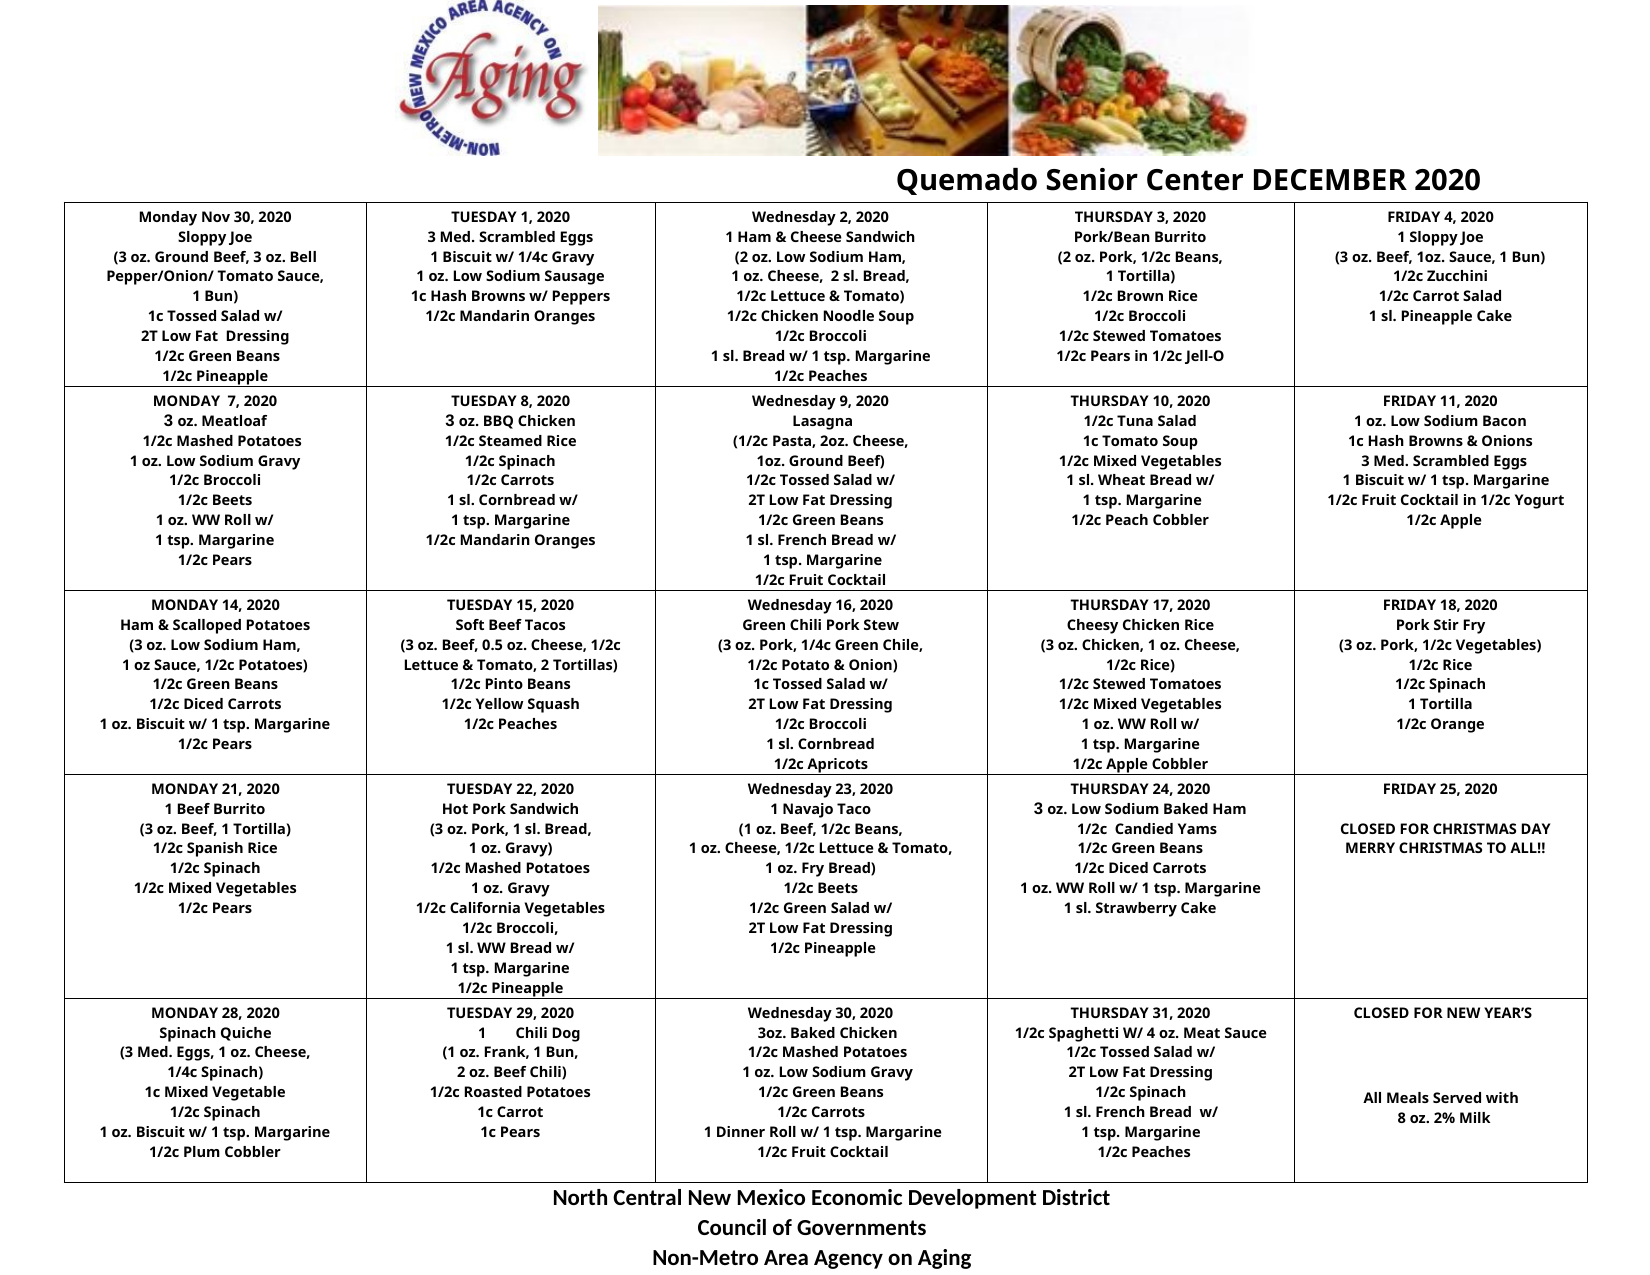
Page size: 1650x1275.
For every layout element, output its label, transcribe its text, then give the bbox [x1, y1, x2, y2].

table_header THURSDAY 3, 2020 Pork/Bean Burrito (2 oz. Pork, 1/2c Beans, 1 Tortilla) 1/2c Brown Rice 1/2c Broccoli 1/2c Stewed Tomatoes 1/2c Pears in 1/2c Jell-O [988, 203, 1294, 386]
picture [598, 5, 1257, 156]
table_cell THURSDAY 31, 2020 1/2c Spaghetti W/ 4 oz. Meat Sauce 1/2c Tossed Salad w/ 2T Low Fat Dressing 1/2c Spinach 1 sl. French Bread w/ 1 tsp. Margarine 1/2c Peaches [988, 999, 1294, 1182]
table_cell Wednesday 16, 2020 Green Chili Pork Stew (3 oz. Pork, 1/4c Green Chile, 1/2c Potato & Onion) 1c Tossed Salad w/ 2T Low Fat Dressing 1/2c Broccoli 1 sl. Cornbread 1/2c Apricots [656, 591, 987, 774]
table_cell THURSDAY 24, 2020 oz. Low Sodium Baked Ham 1/2c Candied Yams 1/2c Green Beans 1/2c Diced Carrots 1 oz. WW Roll w/ 1 tsp. Margarine 1 sl. Strawberry Cake [988, 775, 1294, 997]
table_header TUESDAY 1, 2020 3 Med. Scrambled Eggs 1 Biscuit w/ 1/4c Gravy 1 oz. Low Sodium Sausage 1c Hash Browns w/ Peppers 1/2c Mandarin Oranges [367, 203, 655, 386]
table_cell MONDAY 7, 2020 oz. Meatloaf 1/2c Mashed Potatoes 1 oz. Low Sodium Gravy 1/2c Broccoli 1/2c Beets 1 oz. WW Roll w/ 1 tsp. Margarine 1/2c Pears [65, 387, 366, 589]
table_cell MONDAY 21, 2020 1 Beef Burrito (3 oz. Beef, 1 Tortilla) 1/2c Spanish Rice 1/2c Spinach 1/2c Mixed Vegetables 1/2c Pears [65, 775, 366, 997]
table_cell FRIDAY 11, 2020 1 oz. Low Sodium Bacon 1c Hash Browns & Onions 3 Med. Scrambled Eggs 1 Biscuit w/ 1 tsp. Margarine 1/2c Fruit Cocktail in 1/2c Yogurt 1/2c Apple [1295, 387, 1587, 589]
table_header Wednesday 2, 2020 1 Ham & Cheese Sandwich (2 oz. Low Sodium Ham, 1 oz. Cheese, 2 sl. Bread, 1/2c Lettuce & Tomato) 1/2c Chicken Noodle Soup 1/2c Broccoli 1 sl. Bread w/ 1 tsp. Margarine 1/2c Peaches [656, 203, 987, 386]
table_cell Wednesday 9, 2020 Lasagna (1/2c Pasta, 2oz. Cheese, 1oz. Ground Beef) 1/2c Tossed Salad w/ 2T Low Fat Dressing 1/2c Green Beans 1 sl. French Bread w/ 1 tsp. Margarine 1/2c Fruit Cocktail [656, 387, 987, 589]
table_cell TUESDAY 15, 2020 Soft Beef Tacos (3 oz. Beef, 0.5 oz. Cheese, 1/2c Lettuce & Tomato, 2 Tortillas) 1/2c Pinto Beans 1/2c Yellow Squash 1/2c Peaches [367, 591, 655, 774]
table_cell TUESDAY 22, 2020 Hot Pork Sandwich (3 oz. Pork, 1 sl. Bread, 1 oz. Gravy) 1/2c Mashed Potatoes 1 oz. Gravy 1/2c California Vegetables 1/2c Broccoli, 1 sl. WW Bread w/ 1 tsp. Margarine 1/2c Pineapple [367, 775, 655, 997]
table_header FRIDAY 4, 2020 1 Sloppy Joe (3 oz. Beef, 1oz. Sauce, 1 Bun) 1/2c Zucchini 1/2c Carrot Salad 1 sl. Pineapple Cake [1295, 203, 1587, 386]
table_cell FRIDAY 25, 2020 CLOSED FOR CHRISTMAS DAY MERRY CHRISTMAS TO ALL!! [1295, 775, 1587, 997]
picture [395, 0, 595, 156]
table_cell MONDAY 28, 2020 Spinach Quiche (3 Med. Eggs, 1 oz. Cheese, 1/4c Spinach) 1c Mixed Vegetable 1/2c Spinach 1 oz. Biscuit w/ 1 tsp. Margarine 1/2c Plum Cobbler [65, 999, 366, 1182]
table_cell MONDAY 14, 2020 Ham & Scalloped Potatoes (3 oz. Low Sodium Ham, 1 oz Sauce, 1/2c Potatoes) 1/2c Green Beans 1/2c Diced Carrots 1 oz. Biscuit w/ 1 tsp. Margarine 1/2c Pears [65, 591, 366, 774]
table_cell THURSDAY 10, 2020 1/2c Tuna Salad 1c Tomato Soup 1/2c Mixed Vegetables 1 sl. Wheat Bread w/ 1 tsp. Margarine 1/2c Peach Cobbler [988, 387, 1294, 589]
table_cell TUESDAY 8, 2020 oz. BBQ Chicken 1/2c Steamed Rice 1/2c Spinach 1/2c Carrots 1 sl. Cornbread w/ 1 tsp. Margarine 1/2c Mandarin Oranges [367, 387, 655, 589]
text Council of Governments [75, 1213, 1548, 1241]
table_cell Wednesday 23, 2020 1 Navajo Taco (1 oz. Beef, 1/2c Beans, 1 oz. Cheese, 1/2c Lettuce & Tomato, 1 oz. Fry Bread) 1/2c Beets 1/2c Green Salad w/ 2T Low Fat Dressing 1/2c Pineapple [656, 775, 987, 997]
table_cell CLOSED FOR NEW YEAR’S All Meals Served with 8 oz. 2% Milk [1295, 999, 1587, 1182]
table_cell THURSDAY 17, 2020 Cheesy Chicken Rice (3 oz. Chicken, 1 oz. Cheese, 1/2c Rice) 1/2c Stewed Tomatoes 1/2c Mixed Vegetables 1 oz. WW Roll w/ 1 tsp. Margarine 1/2c Apple Cobbler [988, 591, 1294, 774]
table_header Monday Nov 30, 2020 Sloppy Joe (3 oz. Ground Beef, 3 oz. Bell Pepper/Onion/ Tomato Sauce, 1 Bun) 1c Tossed Salad w/ 2T Low Fat Dressing 1/2c Green Beans 1/2c Pineapple [65, 203, 366, 386]
text Non-Metro Area Agency on Aging [75, 1243, 1548, 1271]
text North Central New Mexico Economic Development District [110, 1183, 1548, 1211]
text Quemado Senior Center DECEMBER 2020 [81, 133, 1548, 198]
table_cell FRIDAY 18, 2020 Pork Stir Fry (3 oz. Pork, 1/2c Vegetables) 1/2c Rice 1/2c Spinach 1 Tortilla 1/2c Orange [1295, 591, 1587, 774]
table_cell TUESDAY 29, 2020 Chili Dog (1 oz. Frank, 1 Bun, 2 oz. Beef Chili) 1/2c Roasted Potatoes 1c Carrot 1c Pears [367, 999, 655, 1182]
table_cell Wednesday 30, 2020 3oz. Baked Chicken 1/2c Mashed Potatoes 1 oz. Low Sodium Gravy 1/2c Green Beans 1/2c Carrots 1 Dinner Roll w/ 1 tsp. Margarine 1/2c Fruit Cocktail [656, 999, 987, 1182]
